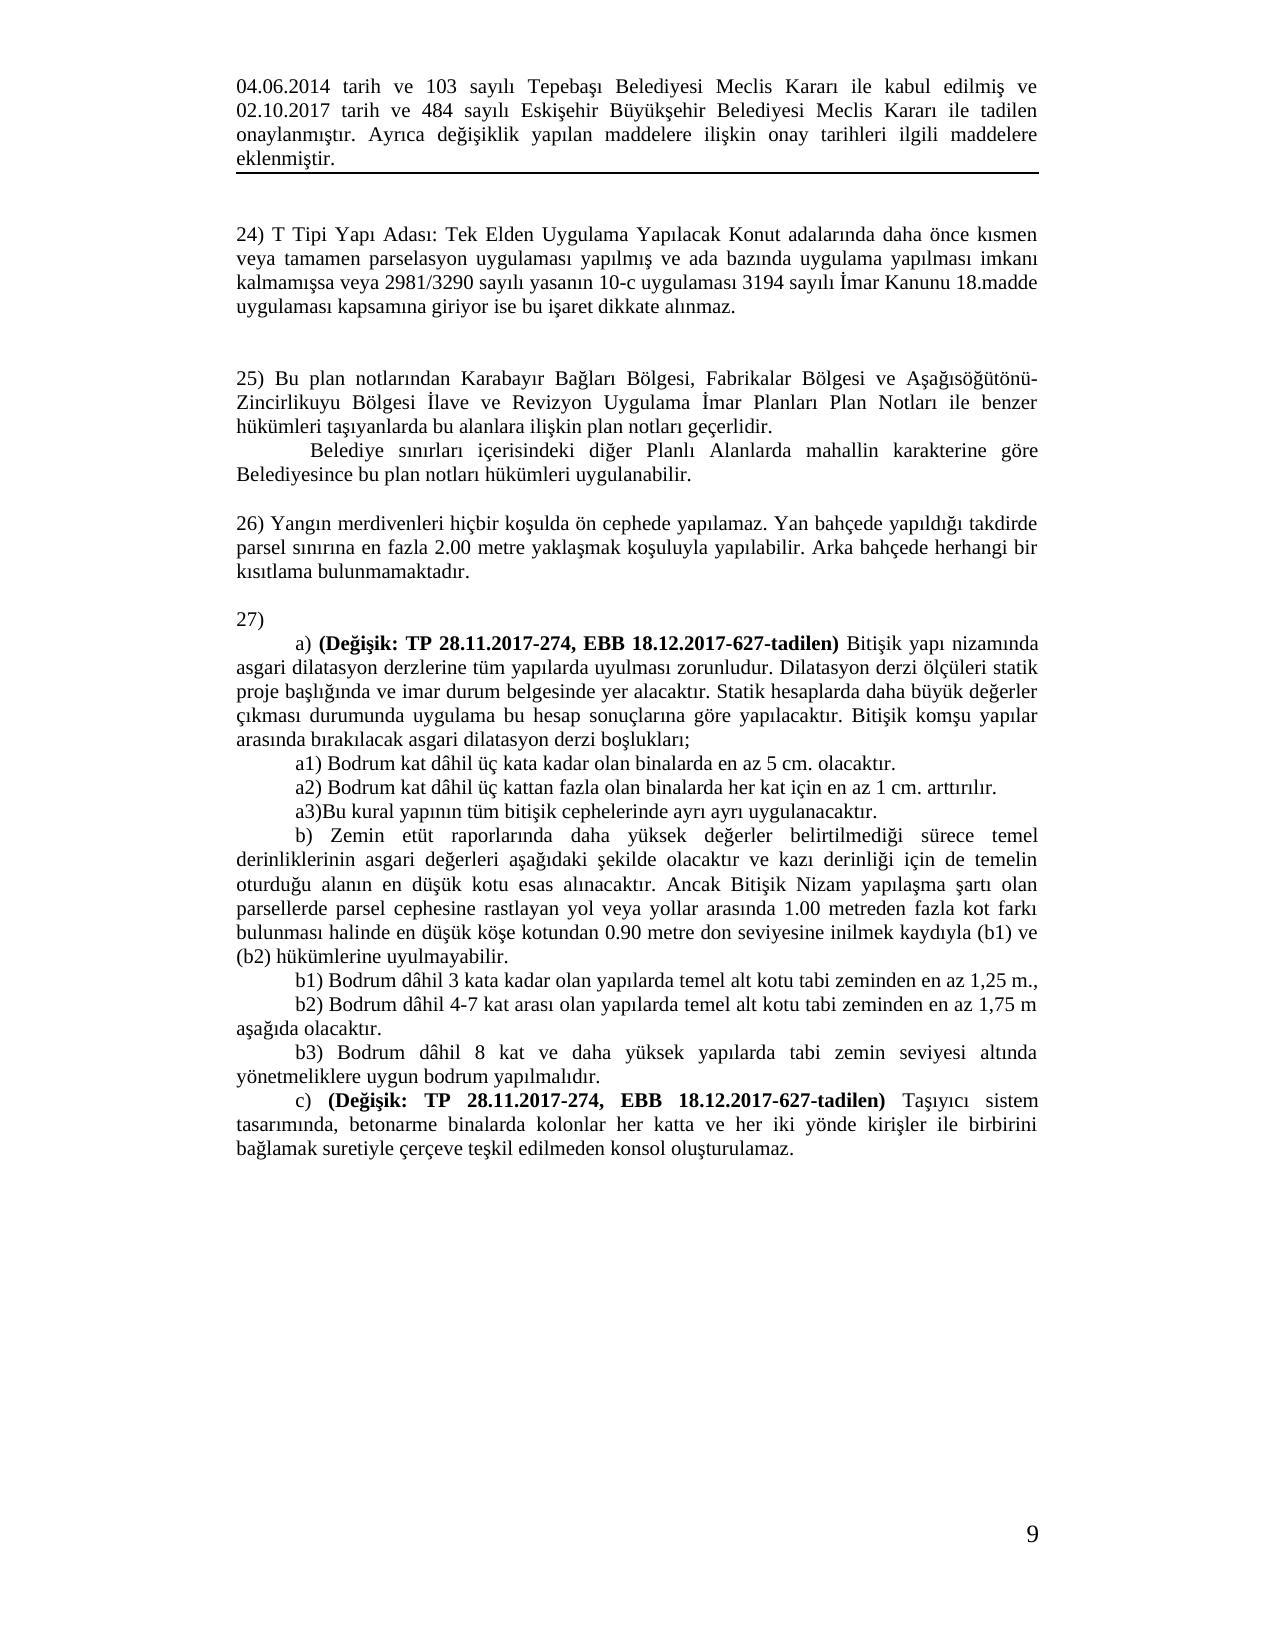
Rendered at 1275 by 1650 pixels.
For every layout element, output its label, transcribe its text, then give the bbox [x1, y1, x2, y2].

list 24) T Tipi Yapı Adası: Tek Elden Uygulama Yapılacak Konut adalarında daha önce kısmen veya tamamen parselasyon uygulaması yapılmış ve ada bazında uygulama yapılması imkanı kalmamışsa veya 2981/3290 sayılı yasanın 10-c uygulaması 3194 sayılı İmar Kanunu 18.madde uygulaması kapsamına giriyor ise bu işaret dikkate alınmaz. [236, 222, 1039, 318]
text a1) Bodrum kat dâhil üç kata kadar olan binalarda en az 5 cm. olacaktır. [236, 751, 1039, 775]
text 26) Yangın merdivenleri hiçbir koşulda ön cephede yapılamaz. Yan bahçede yapıldığı takdirde parsel sınırına en fazla 2.00 metre yaklaşmak koşuluyla yapılabilir. Arka bahçede herhangi bir kısıtlama bulunmamaktadır. [236, 511, 1039, 583]
text 27) [236, 607, 1039, 631]
text c) (Değişik: TP 28.11.2017-274, EBB 18.12.2017-627-tadilen) Taşıyıcı sistem tasarımında, betonarme binalarda kolonlar her katta ve her iki yönde kirişler ile birbirini bağlamak suretiyle çerçeve teşkil edilmeden konsol oluşturulamaz. [236, 1088, 1039, 1160]
text b1) Bodrum dâhil 3 kata kadar olan yapılarda temel alt kotu tabi zeminden en az 1,25 m., [236, 968, 1039, 992]
text 25) Bu plan notlarından Karabayır Bağları Bölgesi, Fabrikalar Bölgesi ve Aşağısöğütönü-Zincirlikuyu Bölgesi İlave ve Revizyon Uygulama İmar Planları Plan Notları ile benzer hükümleri taşıyanlarda bu alanlara ilişkin plan notları geçerlidir. [236, 366, 1039, 438]
text a2) Bodrum kat dâhil üç kattan fazla olan binalarda her kat için en az 1 cm. arttırılır. [236, 775, 1039, 799]
text a) (Değişik: TP 28.11.2017-274, EBB 18.12.2017-627-tadilen) Bitişik yapı nizamında asgari dilatasyon derzlerine tüm yapılarda uyulması zorunludur. Dilatasyon derzi ölçüleri statik proje başlığında ve imar durum belgesinde yer alacaktır. Statik hesaplarda daha büyük değerler çıkması durumunda uygulama bu hesap sonuçlarına göre yapılacaktır. Bitişik komşu yapılar arasında bırakılacak asgari dilatasyon derzi boşlukları; [236, 631, 1039, 751]
text b3) Bodrum dâhil 8 kat ve daha yüksek yapılarda tabi zemin seviyesi altında yönetmeliklere uygun bodrum yapılmalıdır. [236, 1040, 1039, 1088]
text a3)Bu kural yapının tüm bitişik cephelerinde ayrı ayrı uygulanacaktır. [236, 799, 1039, 823]
text b2) Bodrum dâhil 4-7 kat arası olan yapılarda temel alt kotu tabi zeminden en az 1,75 m aşağıda olacaktır. [236, 992, 1039, 1040]
text Belediye sınırları içerisindeki diğer Planlı Alanlarda mahallin karakterine göre Belediyesince bu plan notları hükümleri uygulanabilir. [236, 438, 1039, 486]
text b) Zemin etüt raporlarında daha yüksek değerler belirtilmediği sürece temel derinliklerinin asgari değerleri aşağıdaki şekilde olacaktır ve kazı derinliği için de temelin oturduğu alanın en düşük kotu esas alınacaktır. Ancak Bitişik Nizam yapılaşma şartı olan parsellerde parsel cephesine rastlayan yol veya yollar arasında 1.00 metreden fazla kot farkı bulunması halinde en düşük köşe kotundan 0.90 metre don seviyesine inilmek kaydıyla (b1) ve (b2) hükümlerine uyulmayabilir. [236, 823, 1039, 968]
